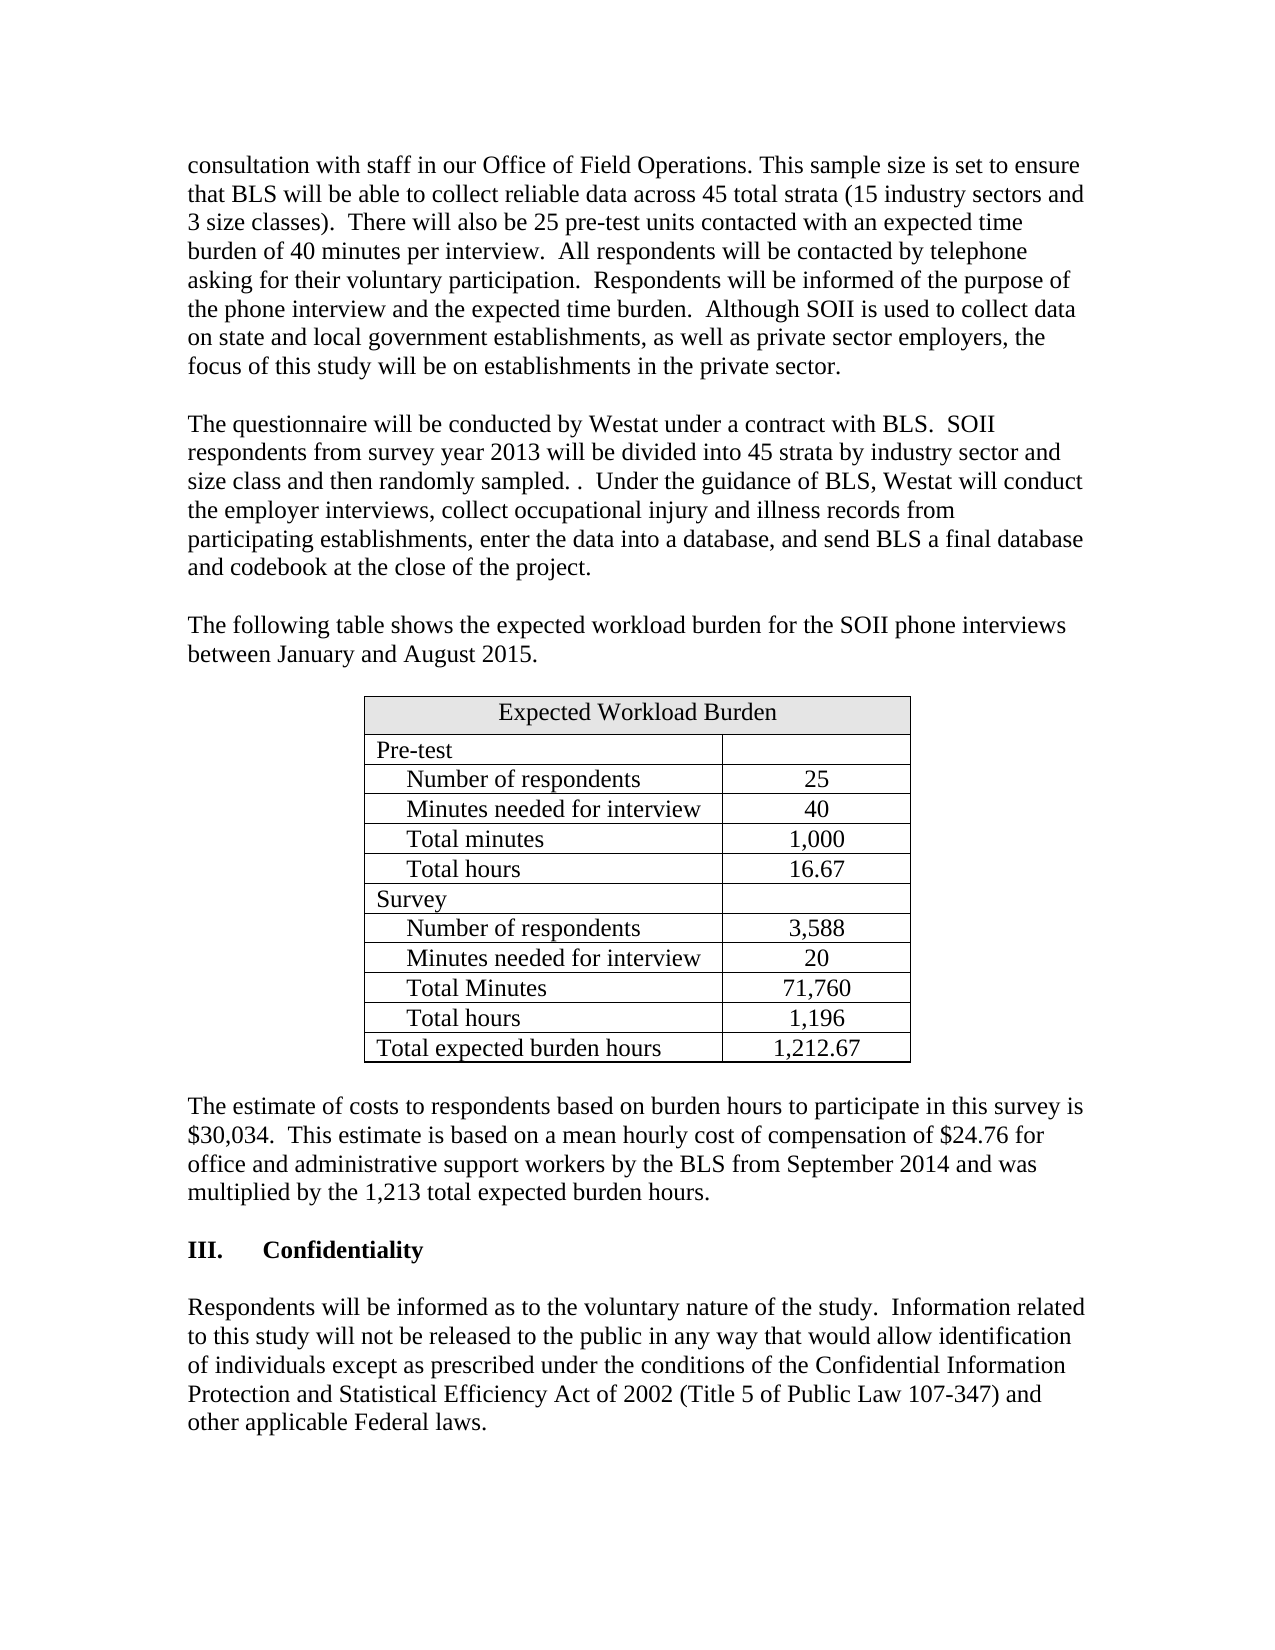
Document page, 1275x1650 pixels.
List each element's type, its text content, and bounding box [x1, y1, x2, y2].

text The following table shows the expected workload burden for the SOII phone interviews between January and August 2015. [187, 610, 1087, 667]
table_cell Minutes needed for interview [365, 943, 722, 972]
table_cell [723, 735, 910, 763]
table_cell Number of respondents [365, 765, 722, 793]
subtitle Confidentiality [187, 1235, 1087, 1292]
table_header Expected Workload Burden [365, 697, 910, 734]
text The estimate of costs to respondents based on burden hours to participate in this survey is $30,034. This estimate is based on a mean hourly cost of compensation of $24.76 for office and administrative support workers by the BLS from September 2014 and was multiplied by the 1,213 total expected burden hours. [187, 1091, 1087, 1206]
table_cell Total hours [365, 1003, 722, 1032]
table_cell 71,760 [723, 973, 910, 1002]
table_cell 16.67 [723, 854, 910, 883]
table_cell Pre-test [365, 735, 722, 763]
table_cell Survey [365, 884, 722, 912]
table_cell Number of respondents [365, 914, 722, 942]
table_cell 3,588 [723, 914, 910, 942]
table_cell 1,212.67 [723, 1033, 910, 1061]
table_cell 1,196 [723, 1003, 910, 1032]
table_cell 40 [723, 794, 910, 823]
text Respondents will be informed as to the voluntary nature of the study. Information related to this study will not be released to the public in any way that would allow identification of individuals except as prescribed under the conditions of the Confidential Information Protection and Statistical Efficiency Act of 2002 (Title 5 of Public Law 107-347) and other applicable Federal laws. [187, 1292, 1087, 1436]
table_cell Total Minutes [365, 973, 722, 1002]
table_cell 25 [723, 765, 910, 793]
text The questionnaire will be conducted by Westat under a contract with BLS. SOII respondents from survey year 2013 will be divided into 45 strata by industry sector and size class and then randomly sampled. . Under the guidance of BLS, Westat will conduct the employer interviews, collect occupational injury and illness records from participating establishments, enter the data into a database, and send BLS a final database and codebook at the close of the project. [187, 409, 1087, 581]
table_cell 1,000 [723, 824, 910, 853]
table_cell Total minutes [365, 824, 722, 853]
table_cell 20 [723, 943, 910, 972]
table_cell Total hours [365, 854, 722, 883]
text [187, 150, 1087, 380]
table_cell [723, 884, 910, 912]
table_cell Minutes needed for interview [365, 794, 722, 823]
table_cell Total expected burden hours [365, 1033, 722, 1061]
